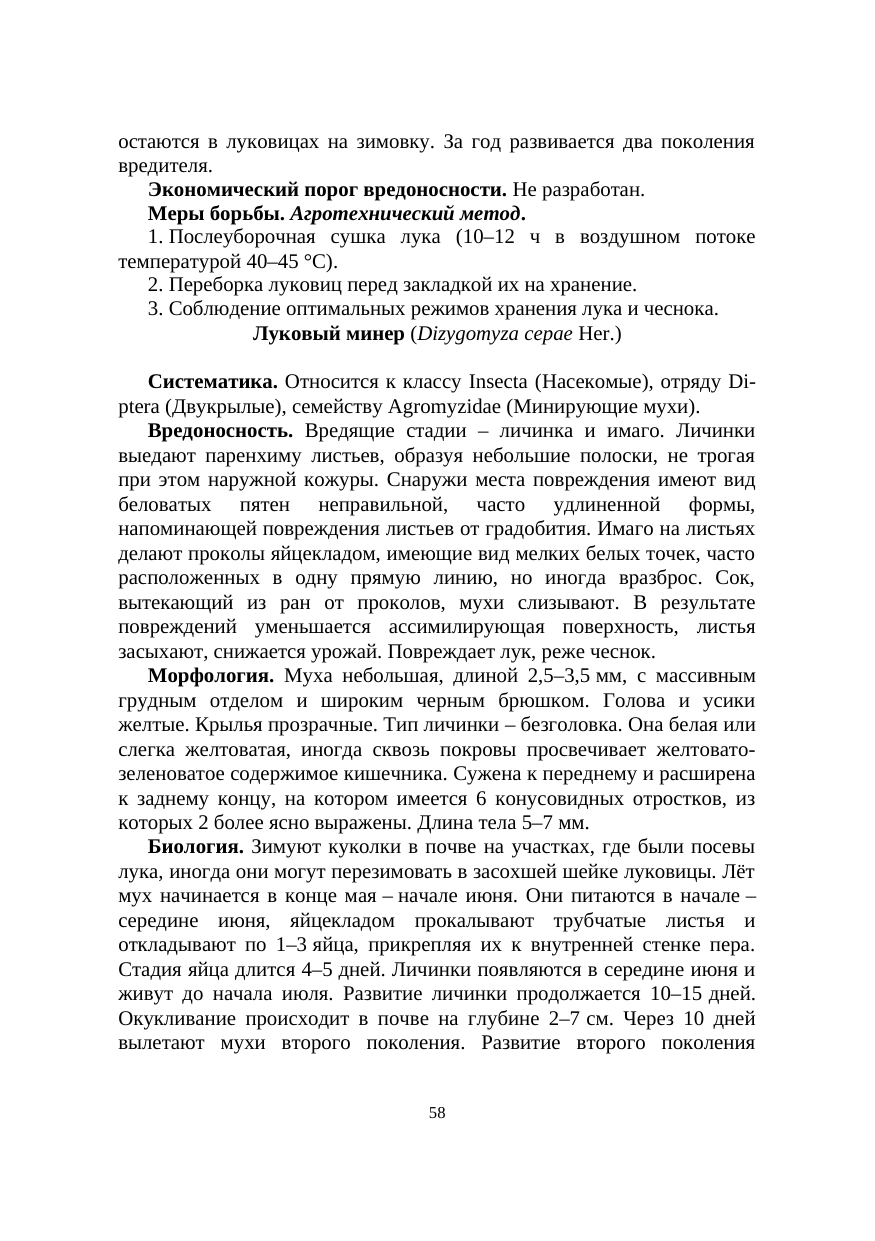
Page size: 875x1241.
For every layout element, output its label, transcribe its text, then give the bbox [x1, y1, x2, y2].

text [118, 130, 756, 177]
text 1. Послеуборочная сушка лука (10–12 ч в воздушном потоке температурой 40–45 °С). [118, 225, 756, 273]
text 2. Переборка луковиц перед закладкой их на хранение. [118, 273, 756, 296]
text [118, 834, 756, 1054]
text Меры борьбы. Агротехнический метод. [118, 201, 756, 225]
text Экономический порог вредоносности. Не разработан. [118, 177, 756, 201]
text Систематика. Относится к классу Insecta (Насекомые), отряду Di-ptera (Двукрылые), семейству Agromyzidae (Минирующие мухи). [118, 369, 756, 418]
text 3. Соблюдение оптимальных режимов хранения лука и чеснока. [118, 296, 756, 320]
text Вредоносность. Вредящие стадии – личинка и имаго. Личинки выедают паренхиму листьев, образуя небольшие полоски, не трогая при этом наружной кожуры. Снаружи места повреждения имеют вид беловатых пятен неправильной, часто удлиненной формы, напоминающей повреждения листьев от градобития. Имаго на листьях делают проколы яйцекладом, имеющие вид мелких белых точек, часто расположенных в одну прямую линию, но иногда вразброс. Сок, вытекающий из ран от проколов, мухи слизывают. В результате повреждений уменьшается ассимилирующая поверхность, листья засыхают, снижается урожай. Повреждает лук, реже чеснок. [118, 418, 756, 663]
text Морфология. Муха небольшая, длиной 2,5–3,5 мм, с массивным грудным отделом и широким черным брюшком. Голова и усики желтые. Крылья прозрачные. Тип личинки – безголовка. Она белая или слегка желтоватая, иногда сквозь покровы просвечивает желтовато-зеленоватое содержимое кишечника. Сужена к переднему и расширена к заднему концу, на котором имеется 6 конусовидных отростков, из которых 2 более ясно выражены. Длина тела 5–7 мм. [118, 663, 756, 834]
text Луковый минер (Dizygomyza серае Her.) [118, 320, 756, 344]
